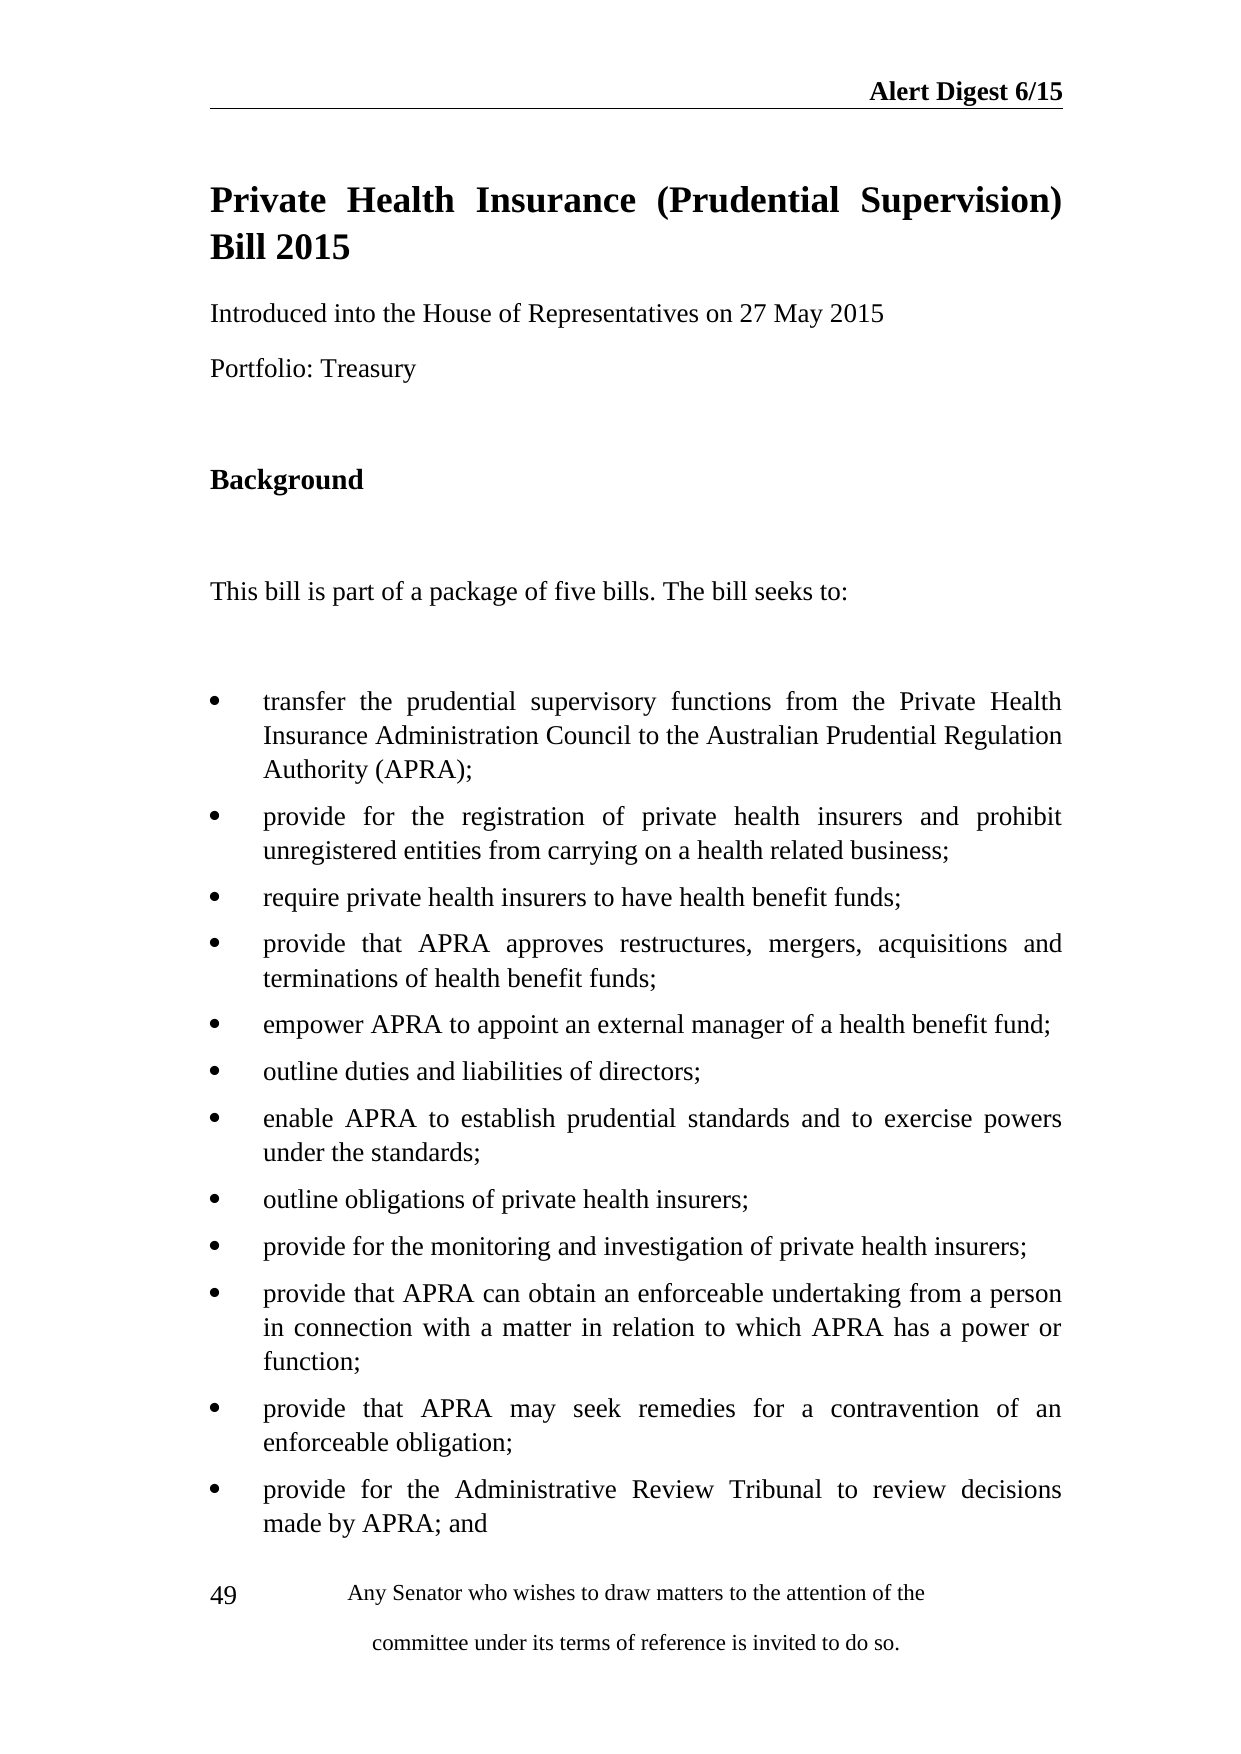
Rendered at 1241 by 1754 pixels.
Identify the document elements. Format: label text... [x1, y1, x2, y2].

text outline duties and liabilities of directors; [210, 1055, 1063, 1087]
text transfer the prudential supervisory functions from the Private Health Insurance Administration Council to the Australian Prudential Regulation Authority (APRA); [210, 685, 1063, 784]
text outline obligations of private health insurers; [210, 1183, 1063, 1214]
text provide that APRA can obtain an enforceable undertaking from a person in connection with a matter in relation to which APRA has a power or function; [210, 1277, 1063, 1377]
text Private Health Insurance (Prudential Supervision) Bill 2015 [210, 177, 1063, 268]
text provide that APRA may seek remedies for a contravention of an enforceable obligation; [210, 1392, 1063, 1457]
text Portfolio: Treasury [210, 352, 1063, 383]
text require private health insurers to have health benefit funds; [210, 881, 1063, 912]
text provide for the registration of private health insurers and prohibit unregistered entities from carrying on a health related business; [210, 800, 1063, 865]
text provide for the Administrative Review Tribunal to review decisions made by APRA; and [210, 1473, 1063, 1538]
text Background [210, 462, 1063, 496]
text This bill is part of a package of five bills. The bill seeks to: [210, 575, 1063, 606]
text Introduced into the House of Representatives on 27 May 2015 [210, 297, 1063, 328]
text empower APRA to appoint an external manager of a health benefit fund; [210, 1008, 1063, 1040]
text provide that APRA approves restructures, mergers, acquisitions and terminations of health benefit funds; [210, 928, 1063, 993]
text provide for the monitoring and investigation of private health insurers; [210, 1230, 1063, 1261]
text enable APRA to establish prudential standards and to exercise powers under the standards; [210, 1102, 1063, 1168]
